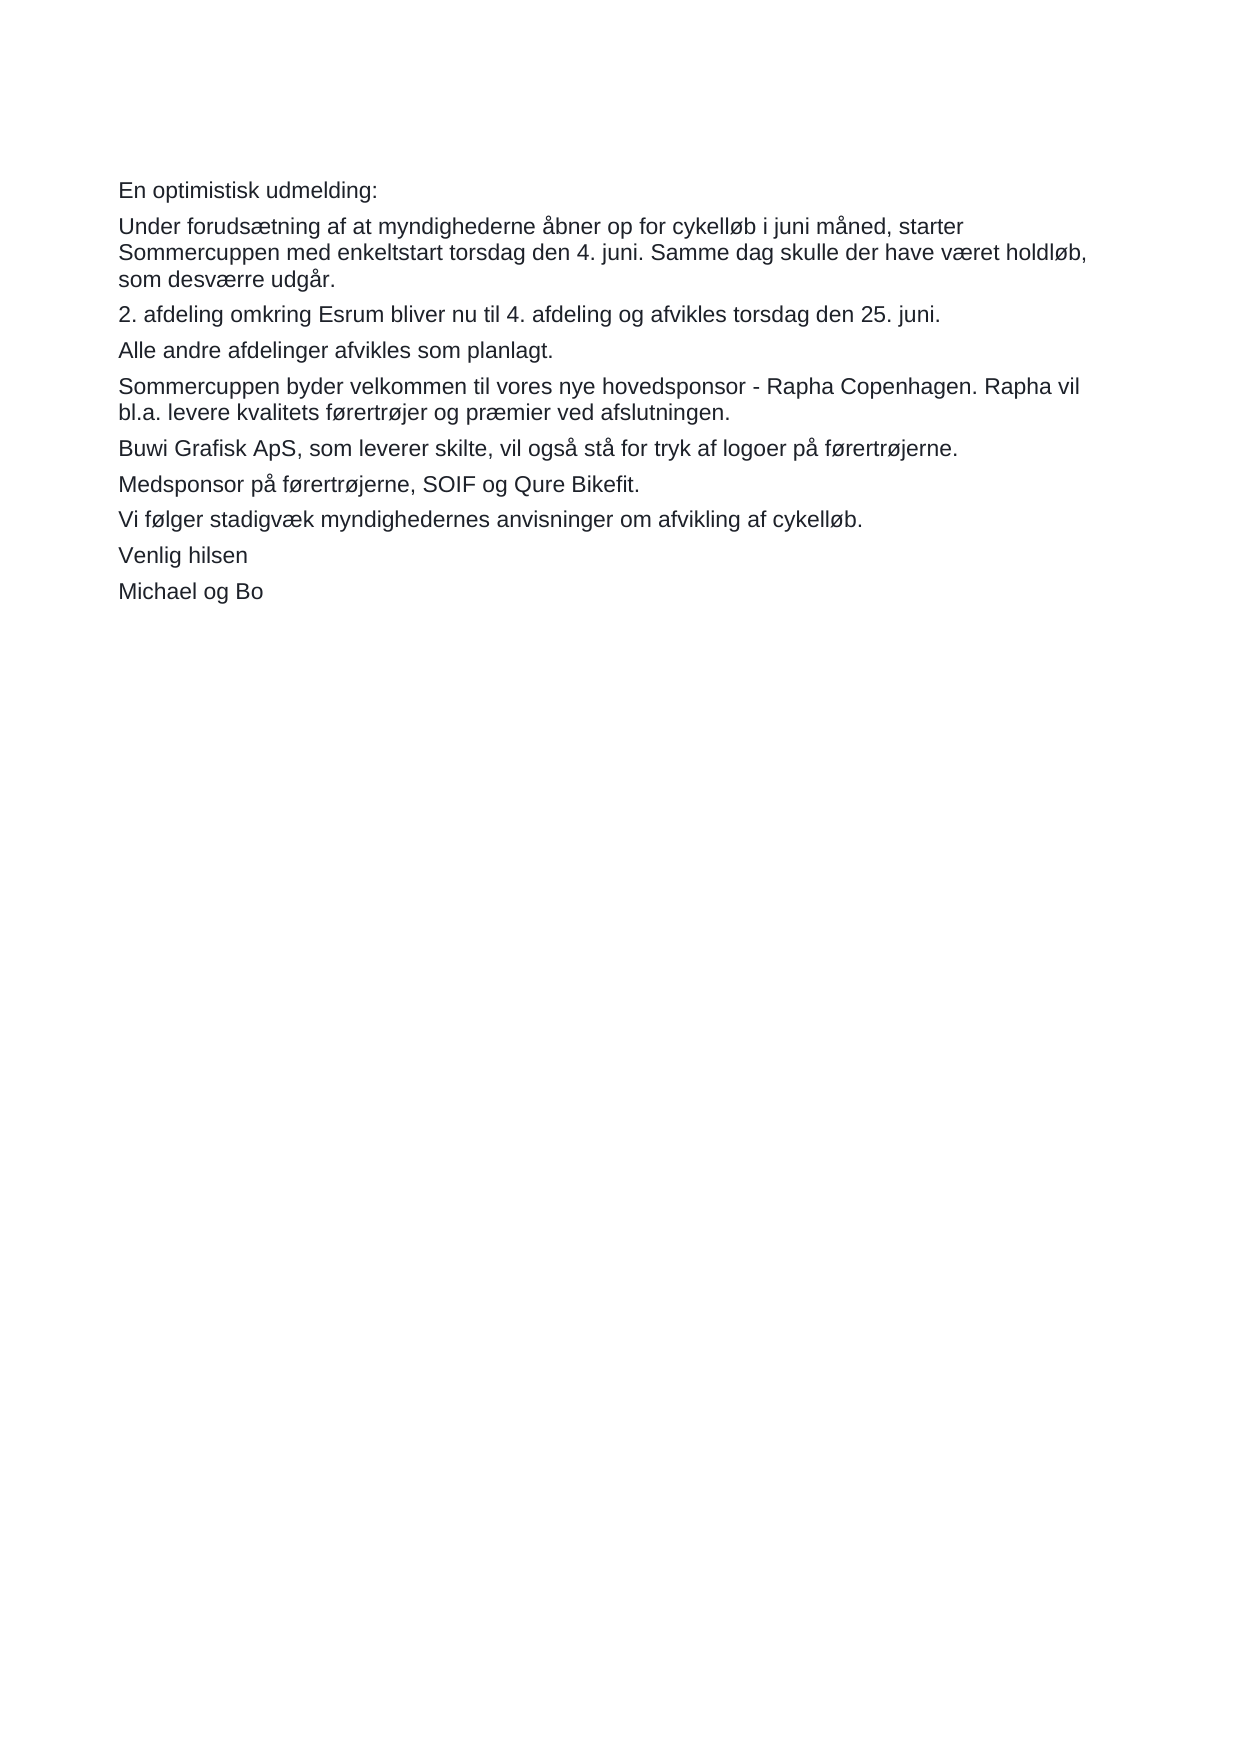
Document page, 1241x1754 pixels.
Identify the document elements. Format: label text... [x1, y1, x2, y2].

text Medsponsor på førertrøjerne, SOIF og Qure Bikefit. [118, 471, 1122, 497]
text Under forudsætning af at myndighederne åbner op for cykelløb i juni måned, starter Sommercuppen med enkeltstart torsdag den 4. juni. Samme dag skulle der have været holdløb, som desværre udgår. [118, 213, 1122, 292]
text En optimistisk udmelding: [118, 177, 1122, 203]
text 2. afdeling omkring Esrum bliver nu til 4. afdeling og afvikles torsdag den 25. juni. [118, 301, 1122, 328]
text Michael og Bo [118, 578, 1122, 604]
text Sommercuppen byder velkommen til vores nye hovedsponsor - Rapha Copenhagen. Rapha vil bl.a. levere kvalitets førertrøjer og præmier ved afslutningen. [118, 373, 1122, 426]
text Venlig hilsen [118, 542, 1122, 568]
text Alle andre afdelinger afvikles som planlagt. [118, 337, 1122, 363]
text Buwi Grafisk ApS, som leverer skilte, vil også stå for tryk af logoer på førertrøjerne. [118, 435, 1122, 461]
text Vi følger stadigvæk myndighedernes anvisninger om afvikling af cykelløb. [118, 506, 1122, 533]
